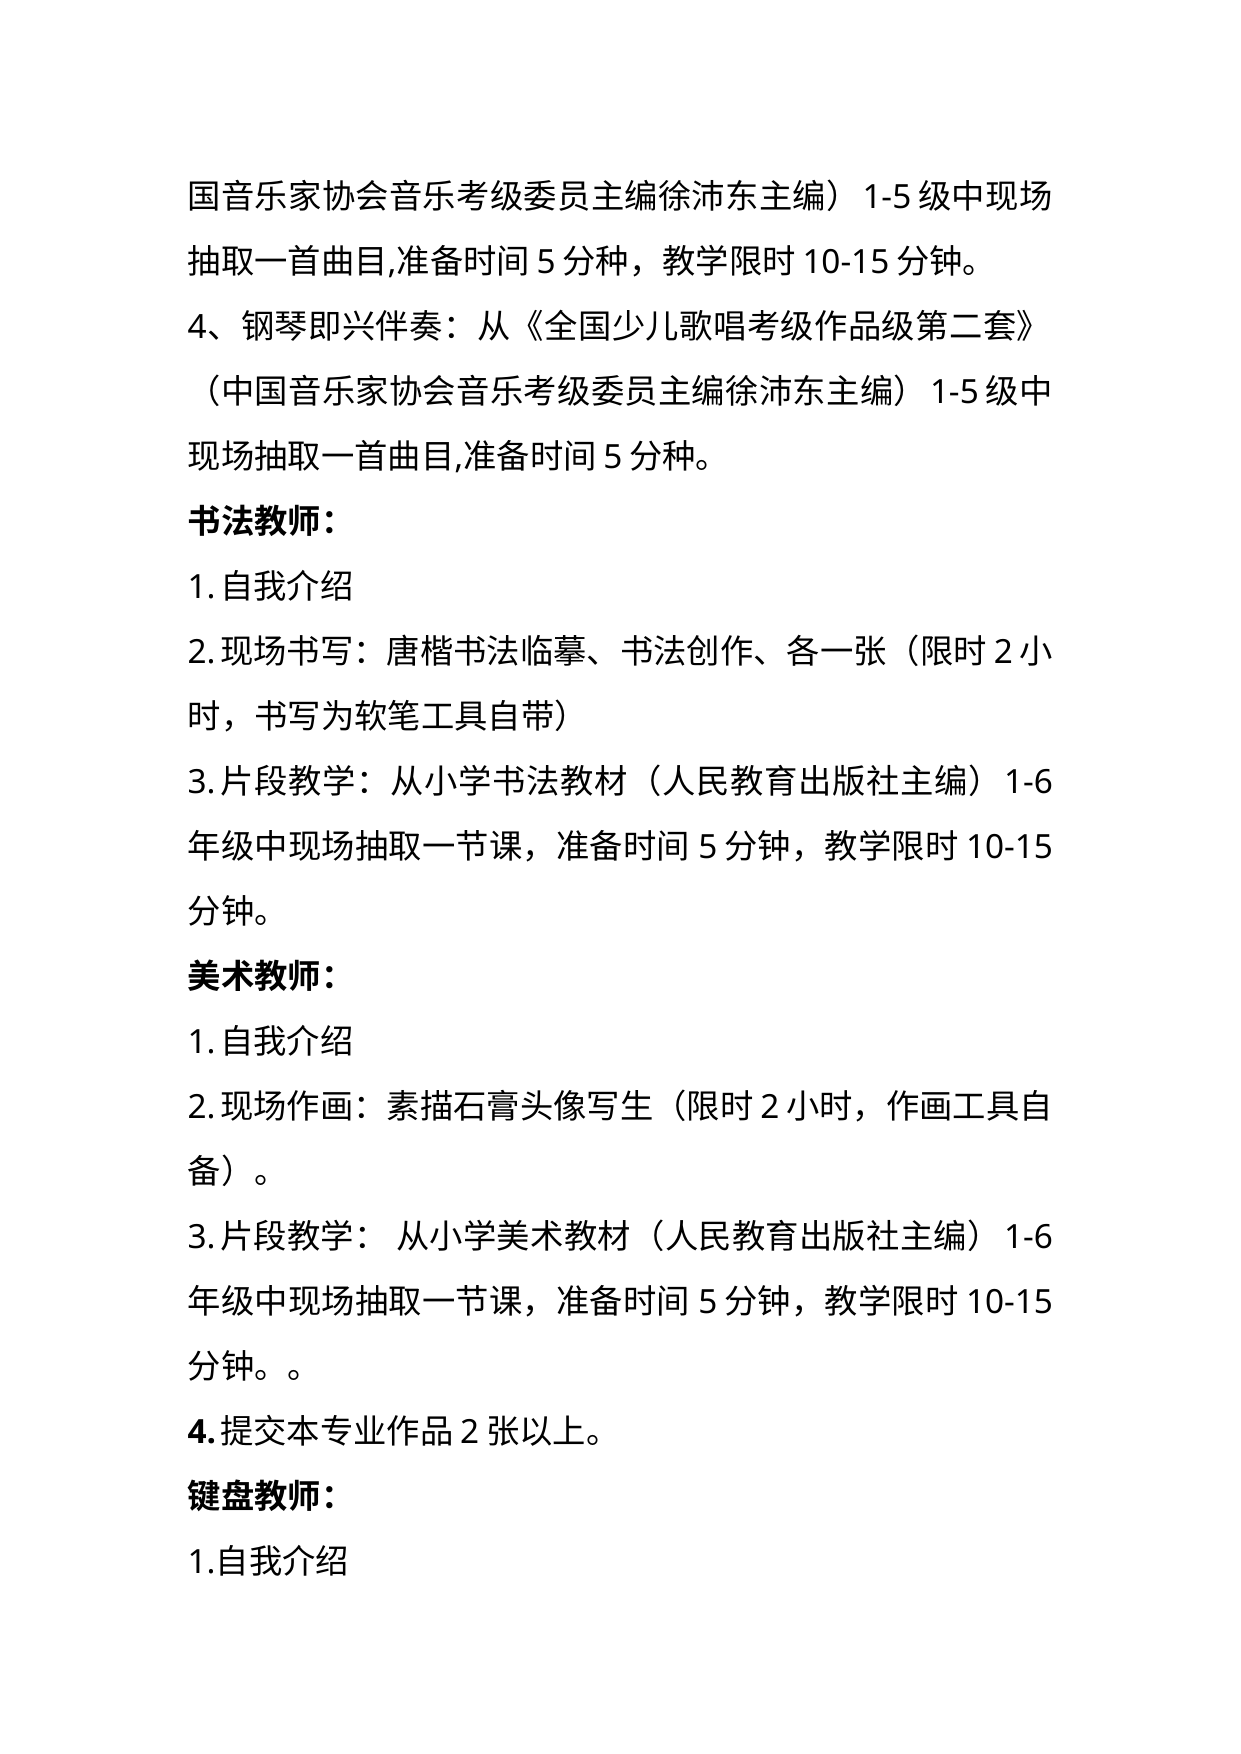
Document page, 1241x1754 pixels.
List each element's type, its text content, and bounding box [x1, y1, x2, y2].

text 4、钢琴即兴伴奏：从《全国少儿歌唱考级作品级第二套》（中国音乐家协会音乐考级委员主编徐沛东主编）1-5级中现场抽取一首曲目,准备时间5分种。 [187, 292, 1053, 487]
text 1.自我介绍 [187, 1527, 1053, 1592]
list 提交本专业作品2张以上。 [187, 1397, 1053, 1462]
text 键盘教师： [187, 1462, 1053, 1527]
list 片段教学：从小学书法教材（人民教育出版社主编）1-6年级中现场抽取一节课，准备时间5分钟，教学限时10-15分钟。 [187, 747, 1053, 942]
list 自我介绍 [187, 1007, 1053, 1072]
text 书法教师： [187, 487, 1053, 552]
list 现场作画：素描石膏头像写生（限时2小时，作画工具自备）。 [187, 1072, 1053, 1202]
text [187, 162, 1053, 292]
text 美术教师： [187, 942, 1053, 1007]
list 片段教学： 从小学美术教材（人民教育出版社主编）1-6年级中现场抽取一节课，准备时间5分钟，教学限时10-15分钟。。 [187, 1202, 1053, 1397]
list 现场书写：唐楷书法临摹、书法创作、各一张（限时2小时，书写为软笔工具自带） [187, 617, 1053, 747]
list 自我介绍 [187, 552, 1053, 617]
